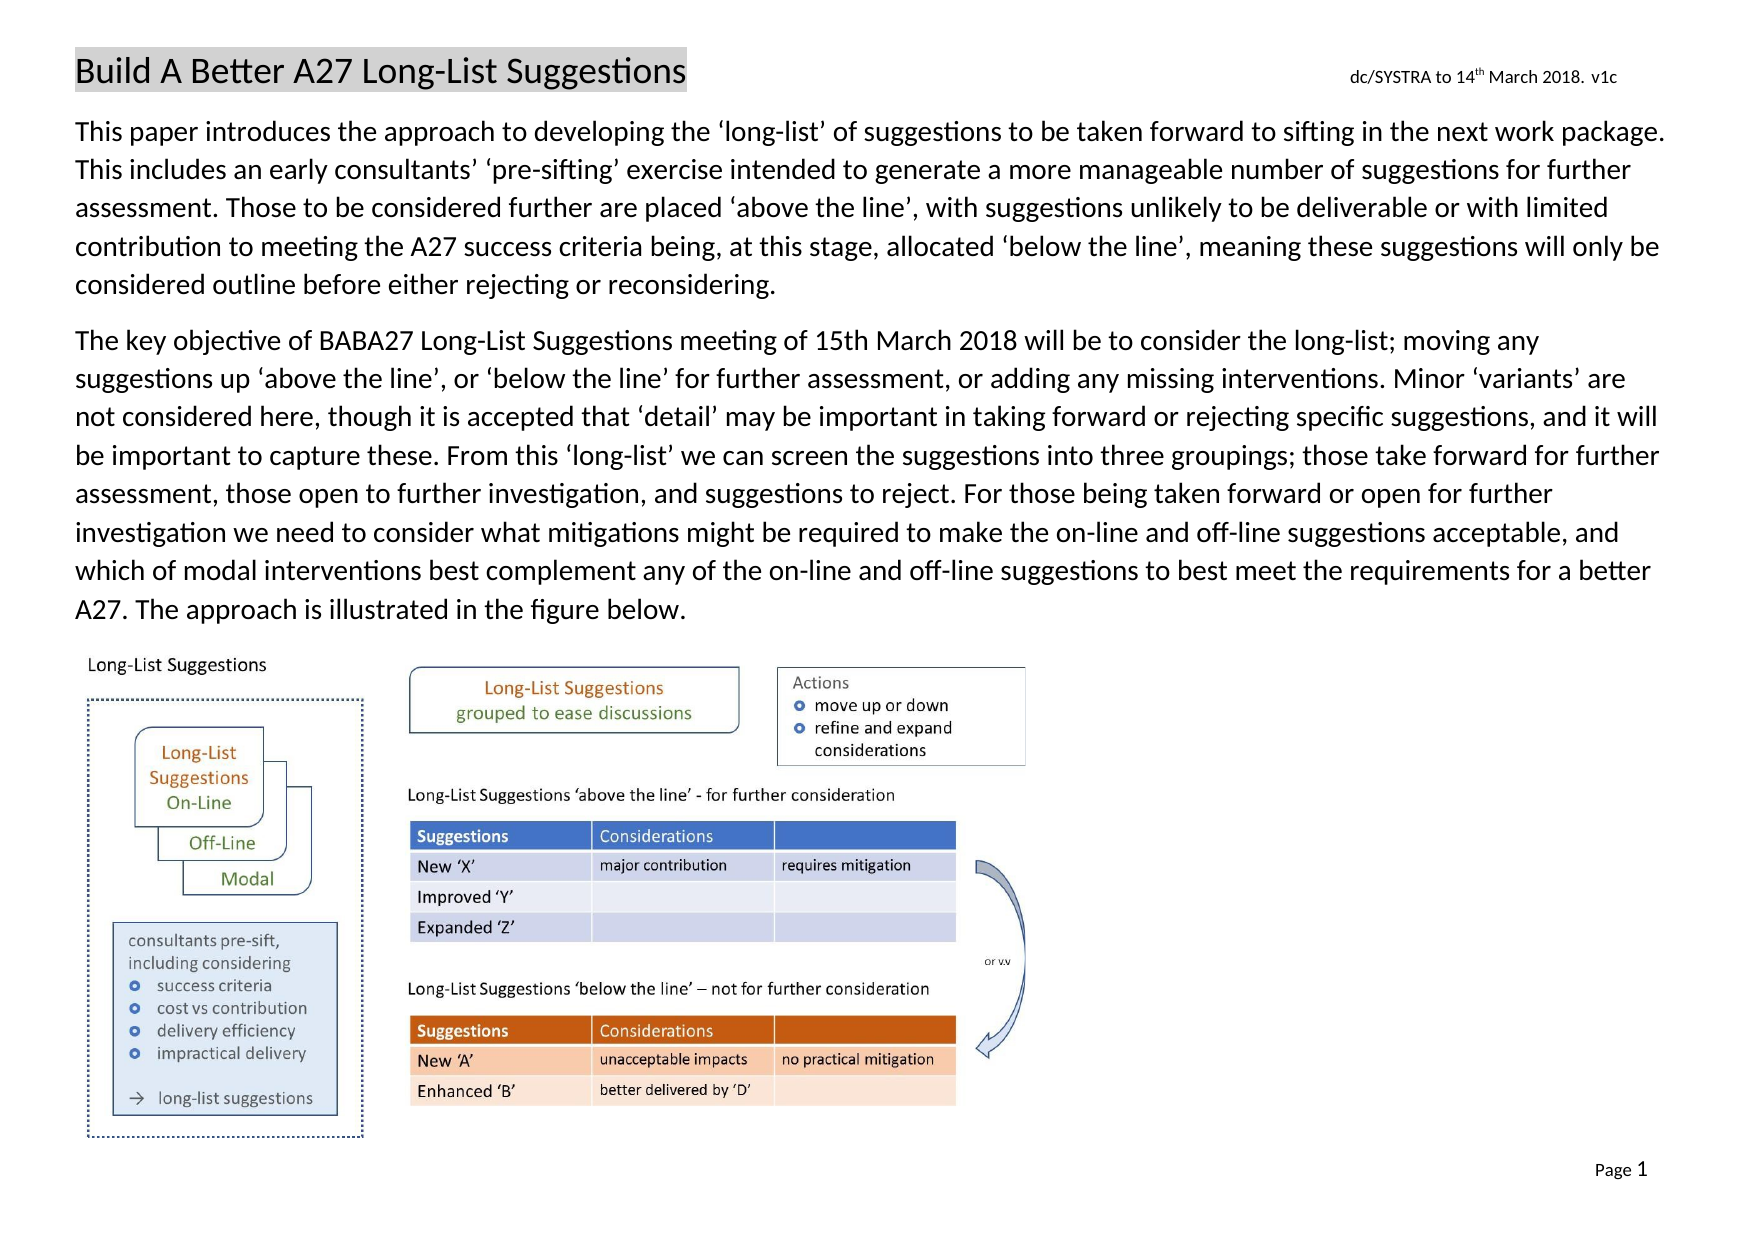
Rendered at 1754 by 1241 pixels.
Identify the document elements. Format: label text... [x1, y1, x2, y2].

text The key objective of BABA27 Long-List Suggestions meeting of 15th March 2018 will be to consider the long-list; moving any suggestions up ‘above the line’, or ‘below the line’ for further assessment, or adding any missing interventions. Minor ‘variants’ are not considered here, though it is accepted that ‘detail’ may be important in taking forward or rejecting specific suggestions, and it will be important to capture these. From this ‘long-list’ we can screen the suggestions into three groupings; those take forward for further assessment, those open to further investigation, and suggestions to reject. For those being taken forward or open for further investigation we need to consider what mitigations might be required to make the on-line and off-line suggestions acceptable, and which of modal interventions best complement any of the on-line and off-line suggestions to best meet the requirements for a better A27. The approach is illustrated in the figure below. [75, 322, 1667, 626]
subtitle This paper introduces the approach to developing the ‘long-list’ of suggestions to be taken forward to sifting in the next work package. This includes an early consultants’ ‘pre-sifting’ exercise intended to generate a more manageable number of suggestions for further assessment. Those to be considered further are placed ‘above the line’, with suggestions unlikely to be deliverable or with limited contribution to meeting the A27 success criteria being, at this stage, allocated ‘below the line’, meaning these suggestions will only be considered outline before either rejecting or reconsidering. [75, 113, 1669, 302]
text Build A Better A27 Long-List Suggestions dc/SYSTRA to 14th March 2018. v1c [687, 47, 1687, 92]
picture [84, 655, 1026, 1138]
